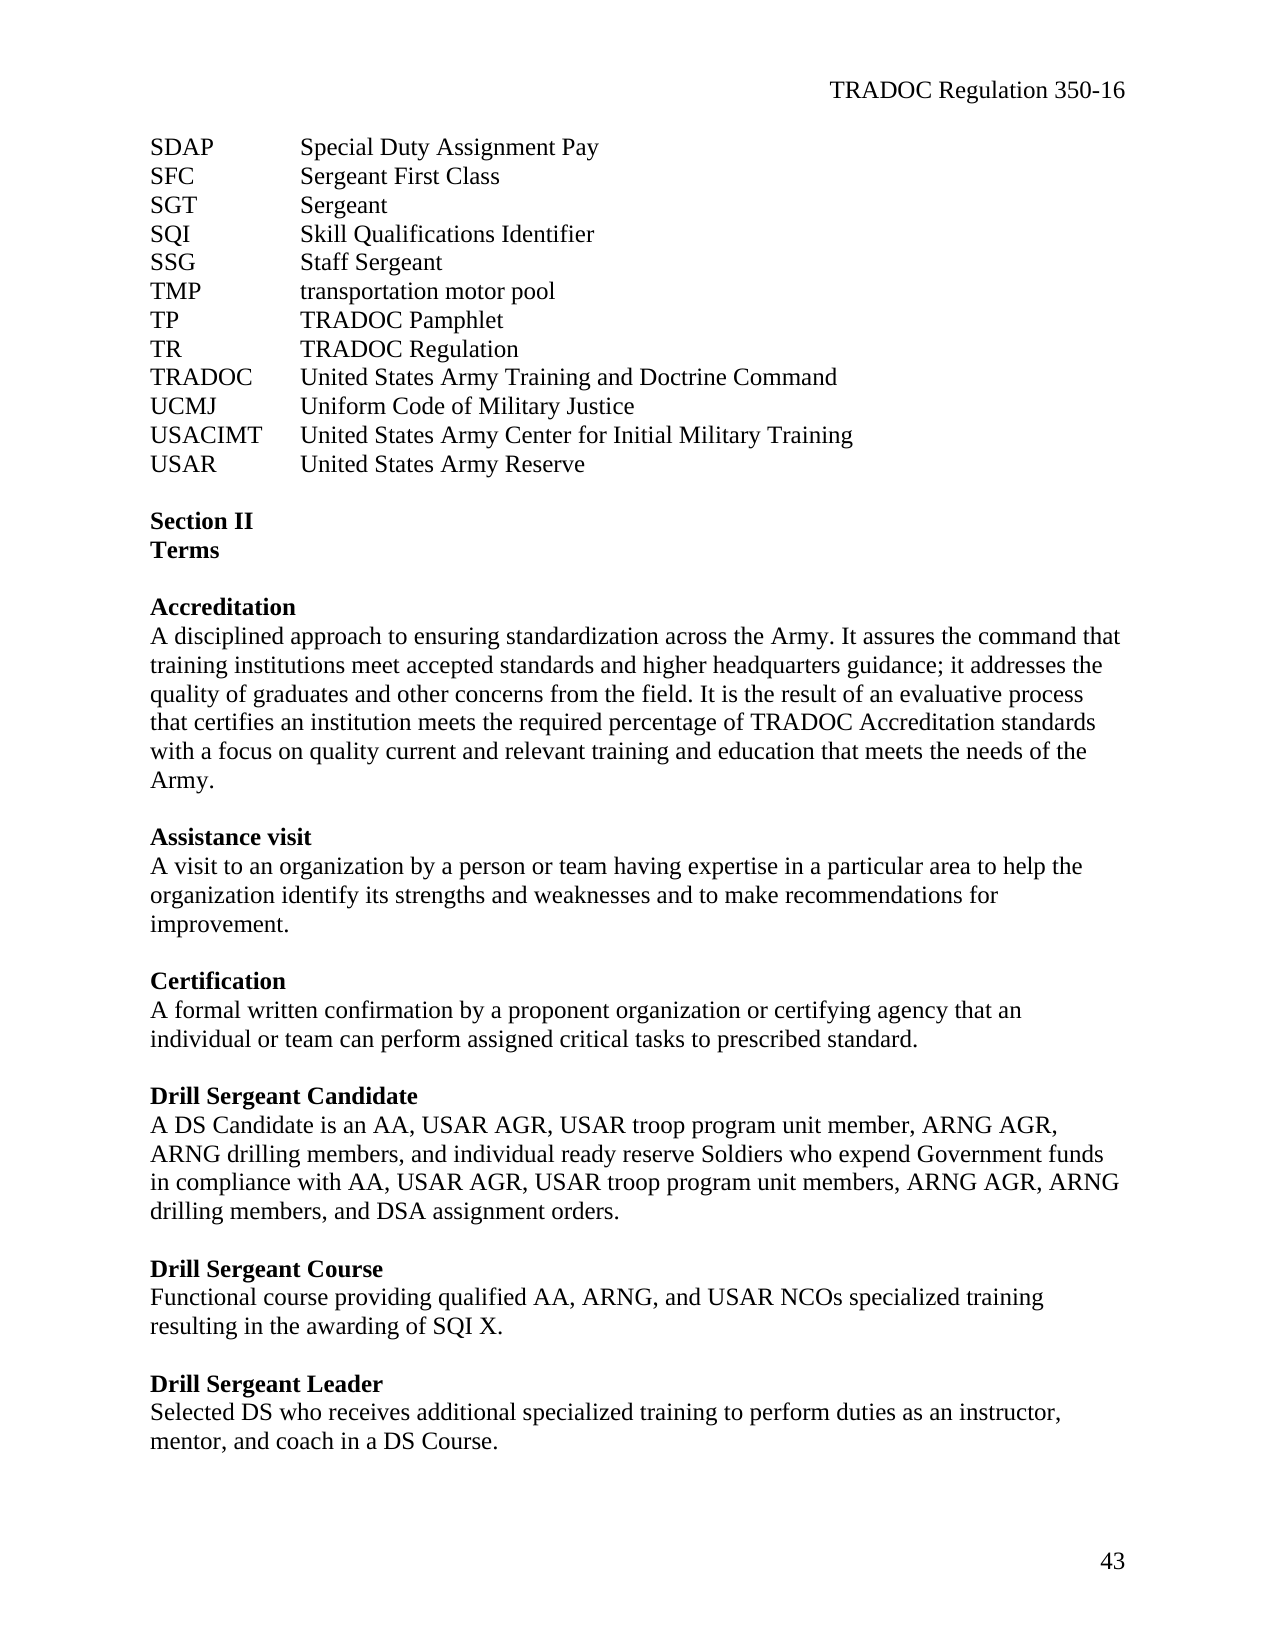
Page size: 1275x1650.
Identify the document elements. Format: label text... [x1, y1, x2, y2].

text TR TRADOC Regulation [150, 334, 1125, 362]
text SFC Sergeant First Class [150, 161, 1125, 190]
text Drill Sergeant Candidate [150, 1081, 1125, 1110]
text Accreditation [150, 592, 1125, 621]
text Selected DS who receives additional specialized training to perform duties as an instructor, mentor, and coach in a DS Course. [150, 1397, 1125, 1455]
text SQI Skill Qualifications Identifier [150, 219, 1125, 247]
text SSG Staff Sergeant [150, 247, 1125, 276]
text Drill Sergeant Leader [150, 1369, 1125, 1397]
text USACIMT United States Army Center for Initial Military Training [150, 420, 1125, 449]
text A DS Candidate is an AA, USAR AGR, USAR troop program unit member, ARNG AGR, ARNG drilling members, and individual ready reserve Soldiers who expend Government funds in compliance with AA, USAR AGR, USAR troop program unit members, ARNG AGR, ARNG drilling members, and DSA assignment orders. [150, 1110, 1125, 1225]
text UCMJ Uniform Code of Military Justice [150, 391, 1125, 420]
text Certification [150, 966, 1125, 995]
text A disciplined approach to ensuring standardization across the Army. It assures the command that training institutions meet accepted standards and higher headquarters guidance; it addresses the quality of graduates and other concerns from the field. It is the result of an evaluative process that certifies an institution meets the required percentage of TRADOC Accreditation standards with a focus on quality current and relevant training and education that meets the needs of the Army. [150, 621, 1125, 794]
text Section II Terms [150, 506, 1125, 564]
text TP TRADOC Pamphlet [150, 305, 1125, 334]
text SDAP Special Duty Assignment Pay [150, 132, 1125, 161]
text TMP transportation motor pool [150, 276, 1125, 305]
text A visit to an organization by a person or team having expertise in a particular area to help the organization identify its strengths and weaknesses and to make recommendations for improvement. [150, 851, 1125, 937]
text USAR United States Army Reserve [150, 449, 1125, 477]
text Functional course providing qualified AA, ARNG, and USAR NCOs specialized training resulting in the awarding of SQI X. [150, 1282, 1125, 1340]
text Assistance visit [150, 822, 1125, 851]
text TRADOC United States Army Training and Doctrine Command [150, 362, 1125, 391]
text Drill Sergeant Course [150, 1254, 1125, 1282]
text A formal written confirmation by a proponent organization or certifying agency that an individual or team can perform assigned critical tasks to prescribed standard. [150, 995, 1125, 1052]
text SGT Sergeant [150, 190, 1125, 219]
